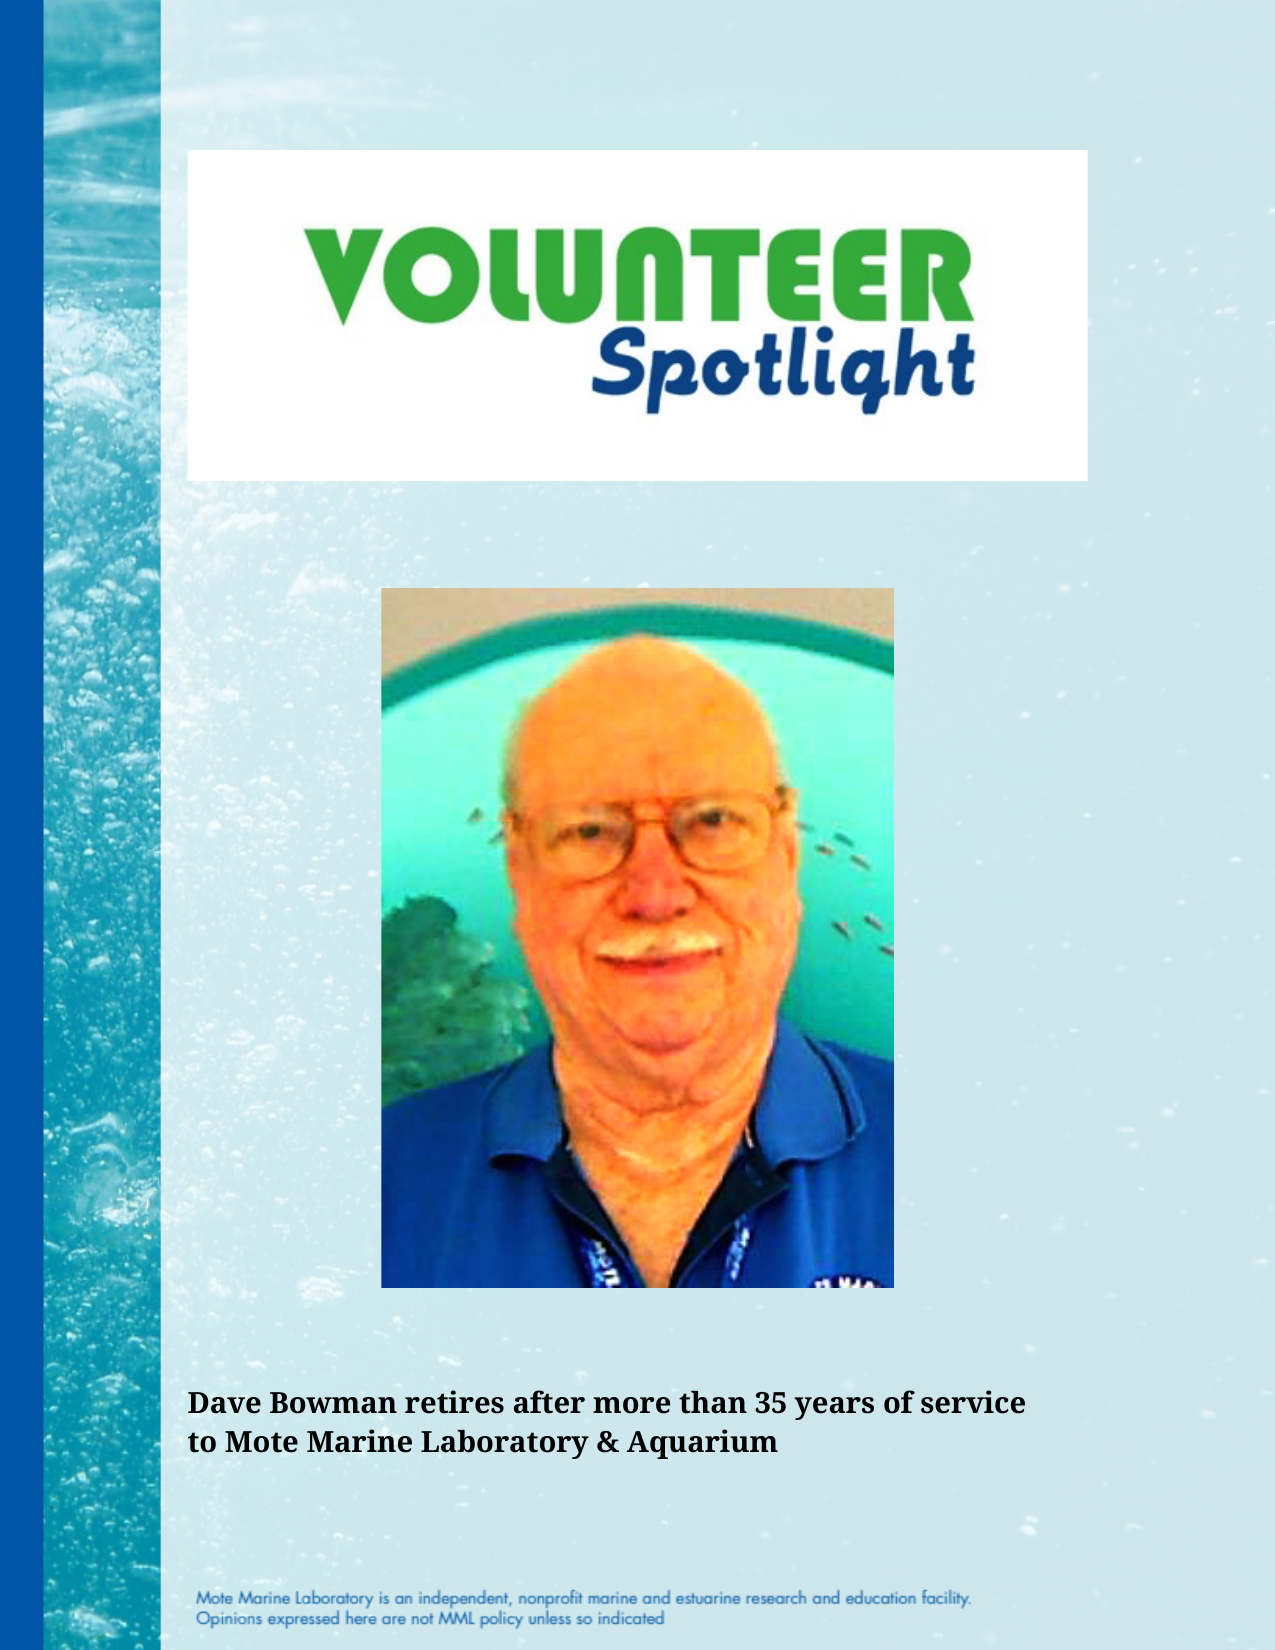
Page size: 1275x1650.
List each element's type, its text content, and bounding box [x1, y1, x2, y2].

picture [187, 150, 1088, 481]
picture [381, 588, 894, 1288]
subtitle Dave Bowman retires after more than 35 years of service to Mote Marine Laboratory & Aquarium [187, 1382, 1087, 1461]
